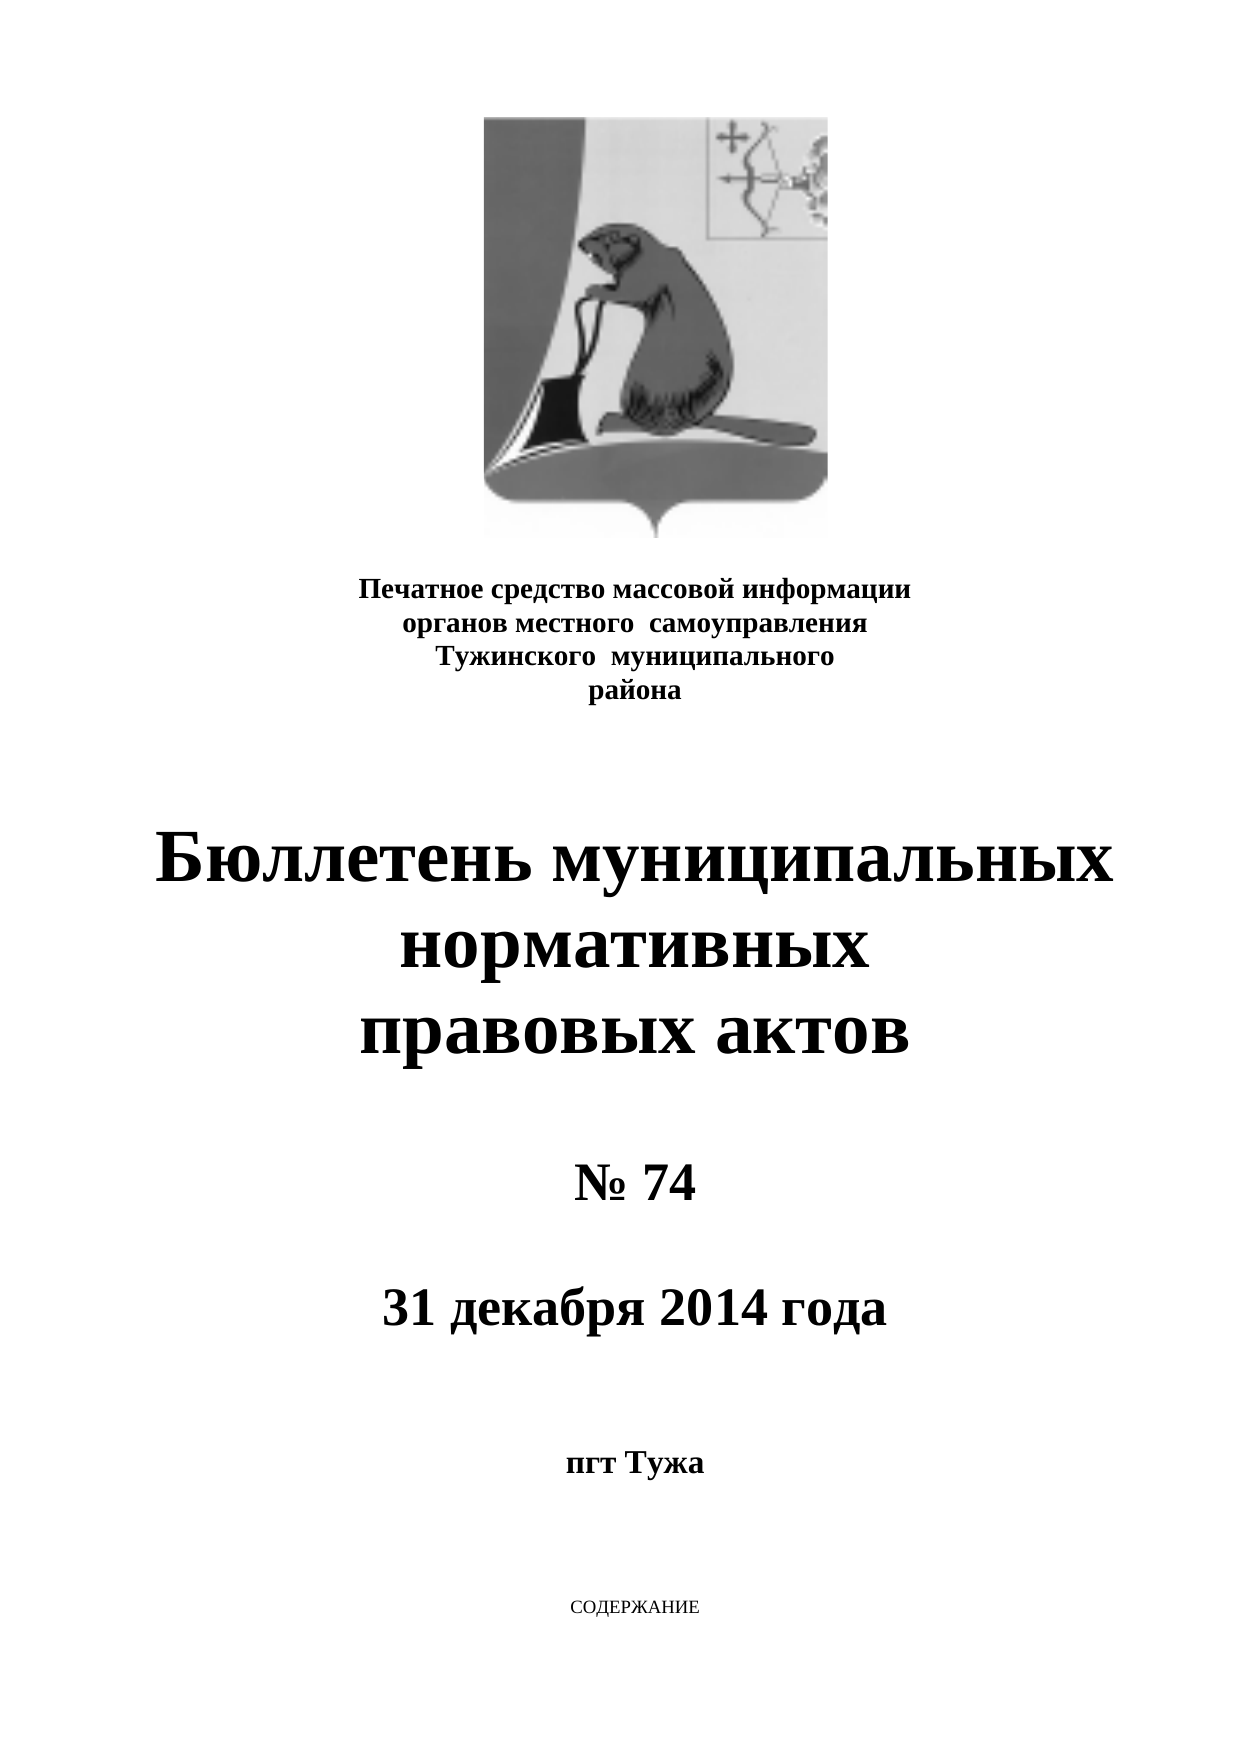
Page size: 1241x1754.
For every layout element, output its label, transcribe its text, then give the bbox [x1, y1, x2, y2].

text № 74 [89, 1150, 1181, 1213]
text района [89, 672, 1181, 705]
text Печатное средство массовой информации [89, 571, 1181, 605]
text органов местного самоуправления [89, 605, 1181, 638]
text правовых актов [89, 983, 1181, 1069]
text Бюллетень муниципальных нормативных [89, 811, 1181, 983]
text Тужинского муниципального [89, 638, 1181, 672]
text пгт Тужа [89, 1443, 1181, 1481]
text 31 декабря 2014 года [89, 1275, 1181, 1337]
text СОДЕРЖАНИЕ [89, 1596, 1181, 1617]
